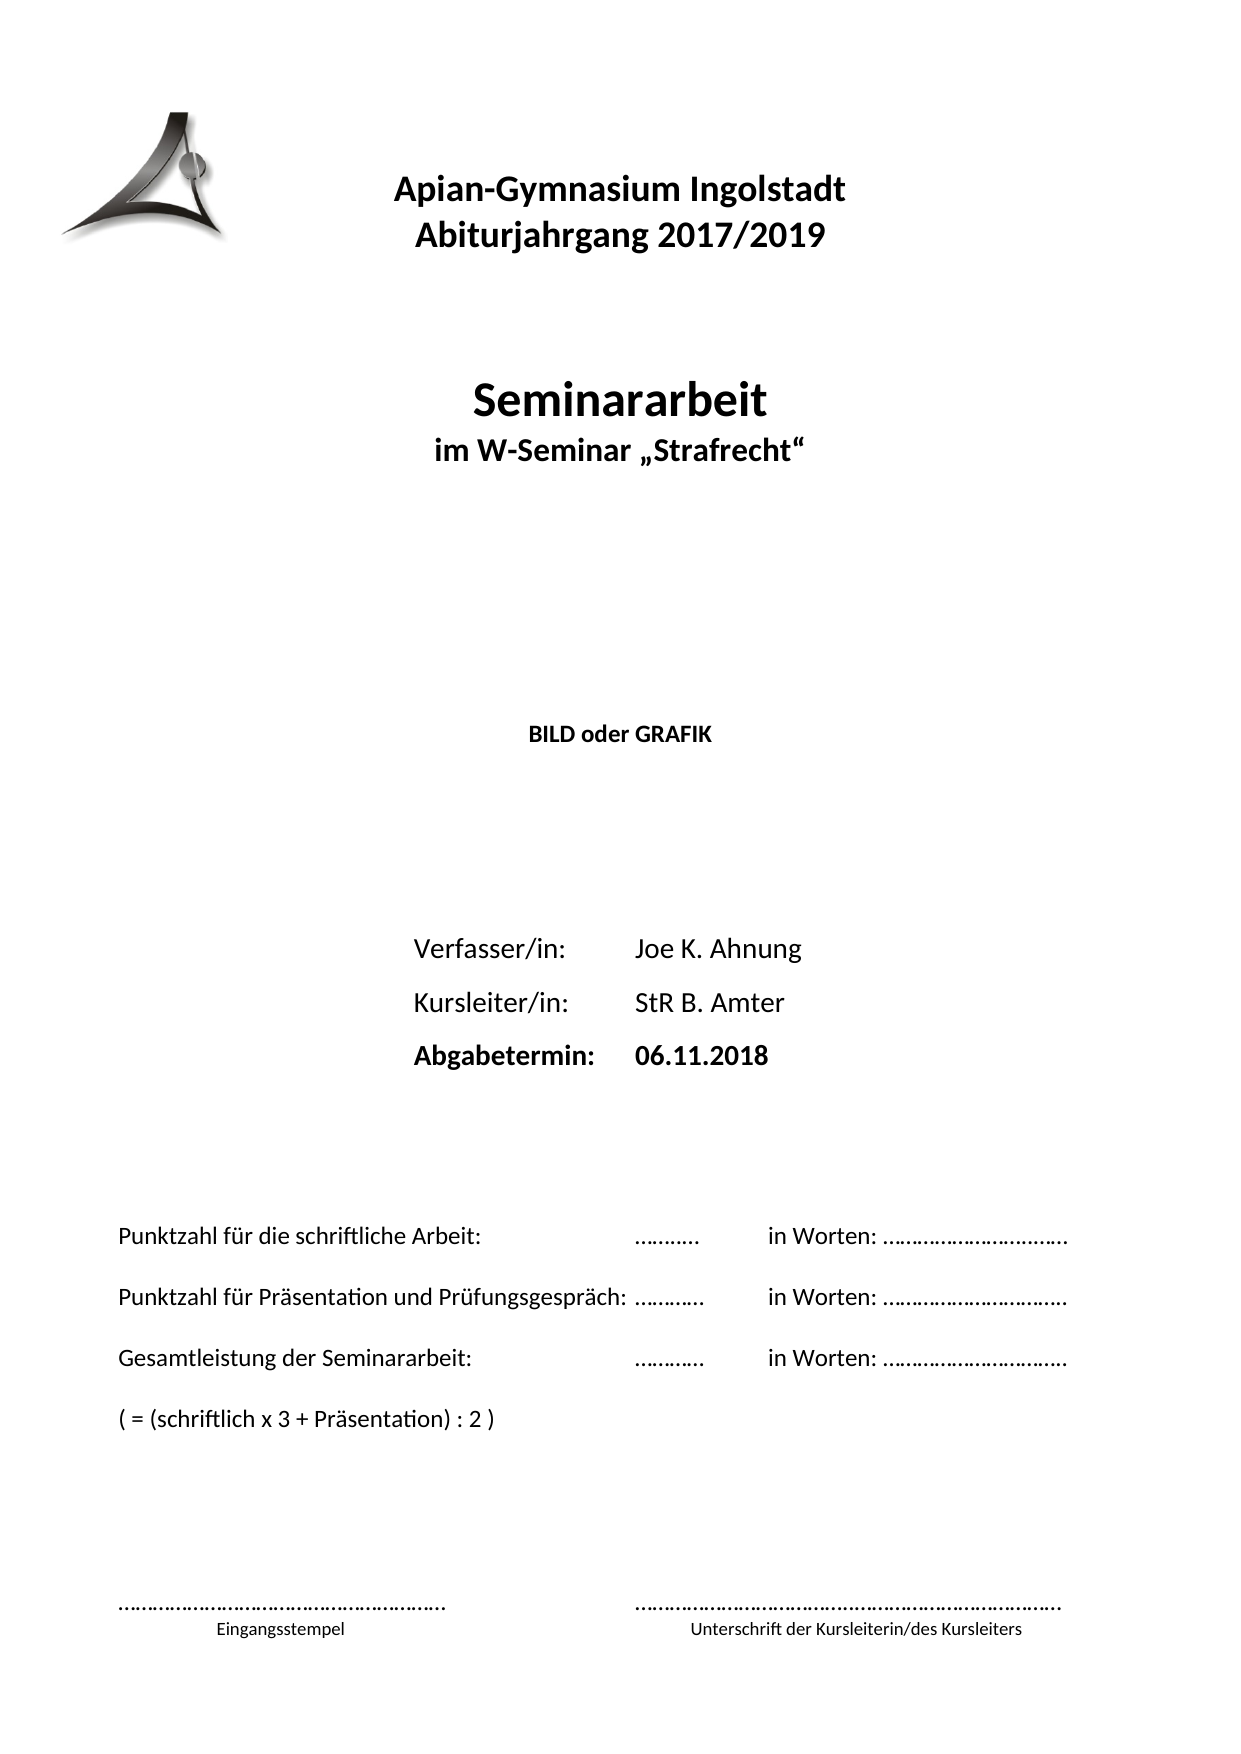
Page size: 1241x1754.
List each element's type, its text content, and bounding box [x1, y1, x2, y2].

text Abiturjahrgang 2017/2019 [118, 211, 1122, 257]
text Verfasser/in: Joe K. Ahnung [413, 930, 1240, 966]
text ( = (schriftlich x 3 + Präsentation) : 2 ) [118, 1403, 1240, 1434]
text Eingangsstempel Unterschrift der Kursleiterin/des Kursleiters [118, 1617, 1240, 1640]
text ………………………………………………… ………………………………..……………………………… [118, 1586, 1122, 1617]
text Kursleiter/in: StR B. Amter [413, 984, 1240, 1019]
text Seminararbeit [118, 368, 1122, 429]
text Punktzahl für Präsentation und Prüfungsgespräch: ………… in Worten: ………………………….. [118, 1281, 1240, 1312]
text Apian-Gymnasium Ingolstadt [118, 165, 1122, 211]
text Abgabetermin: 06.11.2018 [413, 1037, 1240, 1073]
picture [59, 110, 229, 245]
text Punktzahl für die schriftliche Arbeit: ……..… in Worten: ……………………..…… [118, 1220, 1240, 1251]
text Gesamtleistung der Seminararbeit: ………… in Worten: ………………………….. [118, 1342, 1240, 1373]
text im W-Seminar „Strafrecht“ [118, 429, 1122, 469]
text BILD oder GRAFIK [118, 718, 1122, 749]
